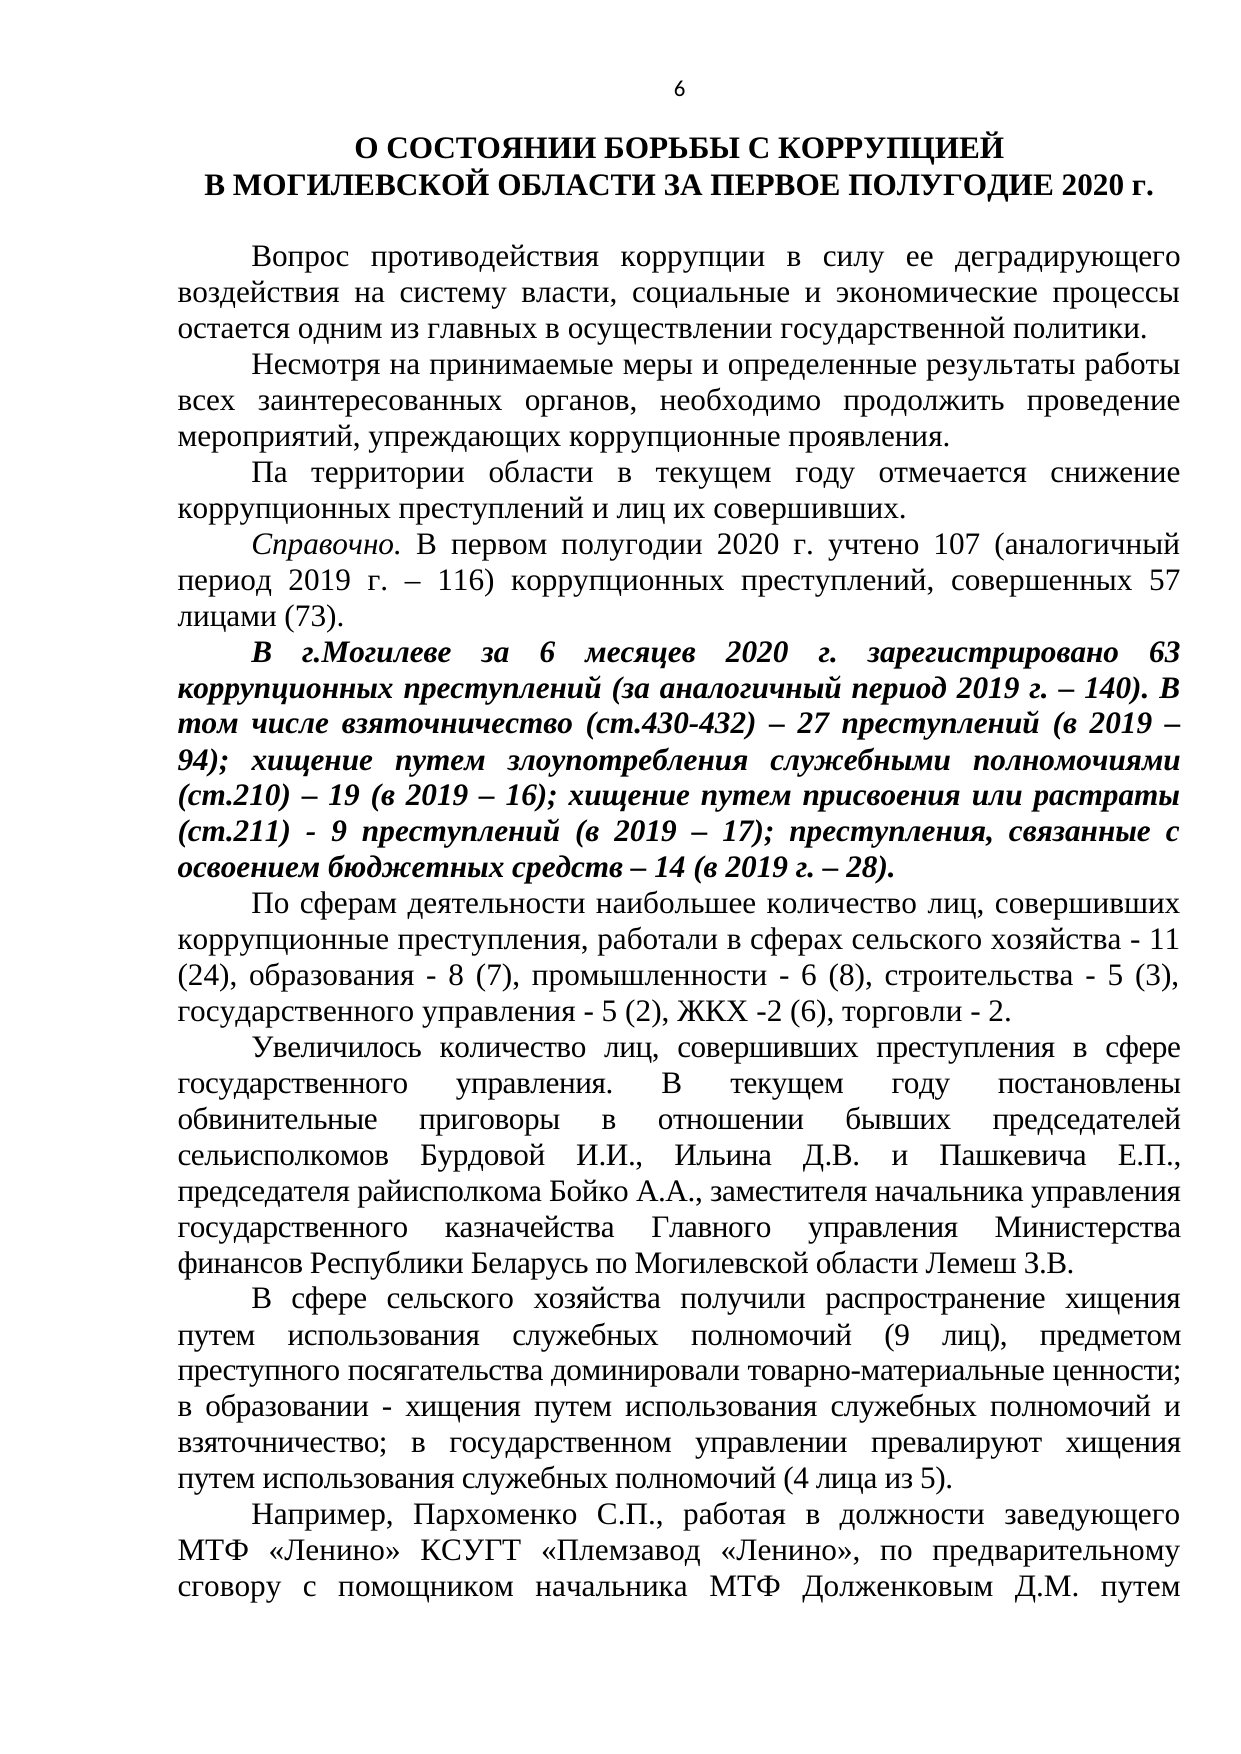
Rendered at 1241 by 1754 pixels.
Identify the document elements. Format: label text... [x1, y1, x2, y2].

text Справочно. В первом полугодии 2020 г. учтено 107 (аналогичный период 2019 г. – 116) коррупционных преступлений, совершенных 57 лицами (73). [177, 525, 1181, 633]
text В сфере сельского хозяйства получили распространение хищения путем использования служебных полномочий (9 лиц), предметом преступного посягательства доминировали товарно-материальные ценности; в образовании - хищения путем использования служебных полномочий и взяточничество; в государственном управлении превалируют хищения путем использования служебных полномочий (4 лица из 5). [177, 1280, 1181, 1495]
text Па территории области в текущем году отмечается снижение коррупционных преступлений и лиц их совершивших. [177, 453, 1181, 525]
text По сферам деятельности наибольшее количество лиц, совершивших коррупционные преступления, работали в сферах сельского хозяйства - 11 (24), образования - 8 (7), промышленности - 6 (8), строительства - 5 (3), государственного управления - 5 (2), ЖКХ -2 (6), торговли - 2. [177, 884, 1181, 1028]
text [177, 1495, 1181, 1603]
text Несмотря на принимаемые меры и определенные результаты работы всех заинтересованных органов, необходимо продолжить проведение мероприятий, упреждающих коррупционные проявления. [177, 345, 1181, 453]
text Увеличилось количество лиц, совершивших преступления в сфере государственного управления. В текущем году постановлены обвинительные приговоры в отношении бывших председателей сельисполкомов Бурдовой И.И., Ильина Д.В. и Пашкевича Е.П., председателя райисполкома Бойко А.А., заместителя начальника управления государственного казначейства Главного управления Министерства финансов Республики Беларусь по Могилевской области Лемеш З.В. [177, 1028, 1181, 1280]
text О СОСТОЯНИИ БОРЬБЫ С КОРРУПЦИЕЙ [177, 130, 1181, 166]
text В г.Могилеве за 6 месяцев 2020 г. зарегистрировано 63 коррупционных преступлений (за аналогичный период 2019 г. – 140). В том числе взяточничество (ст.430-432) – 27 преступлений (в 2019 – 94); хищение путем злоупотребления служебными полномочиями (ст.210) – 19 (в 2019 – 16); хищение путем присвоения или растраты (ст.211) - 9 преступлений (в 2019 – 17); преступления, связанные с освоением бюджетных средств – 14 (в 2019 г. – 28). [177, 633, 1181, 884]
text Вопрос противодействия коррупции в силу ее деградирующего воздействия на систему власти, социальные и экономические процессы остается одним из главных в осуществлении государственной политики. [177, 238, 1181, 345]
text В МОГИЛЕВСКОЙ ОБЛАСТИ ЗА ПЕРВОЕ ПОЛУГОДИЕ 2020 г. [177, 166, 1181, 202]
